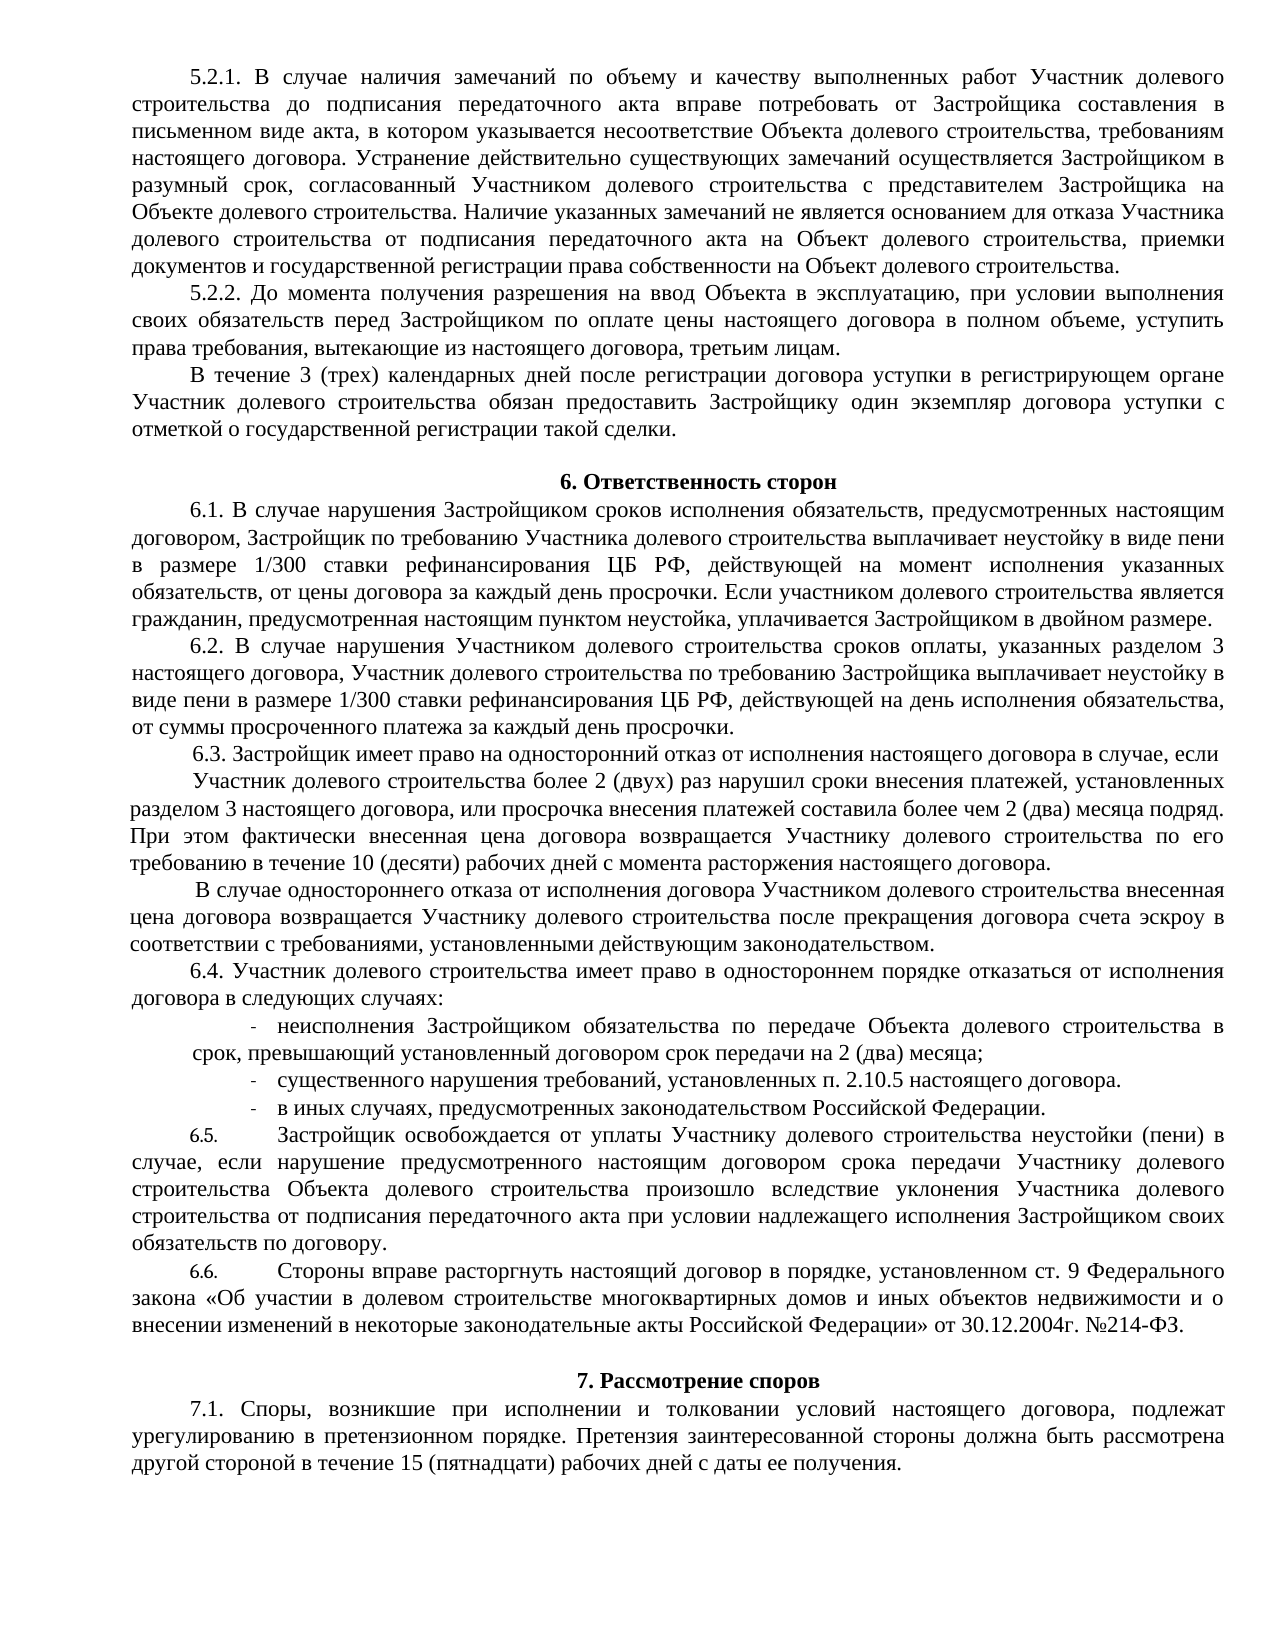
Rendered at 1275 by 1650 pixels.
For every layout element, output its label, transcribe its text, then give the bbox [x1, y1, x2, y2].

text 6.2. В случае нарушения Участником долевого строительства сроков оплаты, указанных разделом 3 настоящего договора, Участник долевого строительства по требованию Застройщика выплачивает неустойку в виде пени в размере 1/300 ставки рефинансирования ЦБ РФ, действующей на день исполнения обязательства, от суммы просроченного платежа за каждый день просрочки. [132, 632, 1226, 739]
list в иных случаях, предусмотренных законодательством Российской Федерации. [192, 1093, 1226, 1120]
list Застройщик освобождается от уплаты Участнику долевого строительства неустойки (пени) в случае, если нарушение предусмотренного настоящим договором срока передачи Участнику долевого строительства Объекта долевого строительства произошло вследствие уклонения Участника долевого строительства от подписания передаточного акта при условии надлежащего исполнения Застройщиком своих обязательств по договору. [132, 1121, 1226, 1256]
text Участник долевого строительства более 2 (двух) раз нарушил сроки внесения платежей, установленных разделом 3 настоящего договора, или просрочка внесения платежей составила более чем 2 (два) месяца подряд. При этом фактически внесенная цена договора возвращается Участнику долевого строительства по его требованию в течение 10 (десяти) рабочих дней с момента расторжения настоящего договора. [129, 768, 1226, 875]
text 6.3. Застройщик имеет право на односторонний отказ от исполнения настоящего договора в случае, если [129, 740, 1226, 767]
text 5.2.2. До момента получения разрешения на ввод Объекта в эксплуатацию, при условии выполнения своих обязательств перед Застройщиком по оплате цены настоящего договора в полном объеме, уступить права требования, вытекающие из настоящего договора, третьим лицам. [132, 279, 1226, 360]
text В случае одностороннего отказа от исполнения договора Участником долевого строительства внесенная цена договора возвращается Участнику долевого строительства после прекращения договора счета эскроу в соответствии с требованиями, установленными действующим законодательством. [129, 876, 1226, 957]
text 6.4. Участник долевого строительства имеет право в одностороннем порядке отказаться от исполнения договора в следующих случаях: [132, 957, 1226, 1011]
text 5.2.1. В случае наличия замечаний по объему и качеству выполненных работ Участник долевого строительства до подписания передаточного акта вправе потребовать от Застройщика составления в письменном виде акта, в котором указывается несоответствие Объекта долевого строительства, требованиям настоящего договора. Устранение действительно существующих замечаний осуществляется Застройщиком в разумный срок, согласованный Участником долевого строительства с представителем Застройщика на Объекте долевого строительства. Наличие указанных замечаний не является основанием для отказа Участника долевого строительства от подписания передаточного акта на Объект долевого строительства, приемки документов и государственной регистрации права собственности на Объект долевого строительства. [132, 63, 1226, 279]
text 7.1. Споры, возникшие при исполнении и толковании условий настоящего договора, подлежат урегулированию в претензионном порядке. Претензия заинтересованной стороны должна быть рассмотрена другой стороной в течение 15 (пятнадцати) рабочих дней с даты ее получения. [132, 1395, 1226, 1476]
text 6.1. В случае нарушения Застройщиком сроков исполнения обязательств, предусмотренных настоящим договором, Застройщик по требованию Участника долевого строительства выплачивает неустойку в виде пени в размере 1/300 ставки рефинансирования ЦБ РФ, действующей на момент исполнения указанных обязательств, от цены договора за каждый день просрочки. Если участником долевого строительства является гражданин, предусмотренная настоящим пунктом неустойка, уплачивается Застройщиком в двойном размере. [132, 496, 1226, 631]
subtitle 6. Ответственность сторон [171, 468, 1226, 494]
subtitle 7. Рассмотрение споров [171, 1367, 1227, 1393]
text В течение 3 (трех) календарных дней после регистрации договора уступки в регистрирующем органе Участник долевого строительства обязан предоставить Застройщику один экземпляр договора уступки с отметкой о государственной регистрации такой сделки. [132, 361, 1226, 441]
list существенного нарушения требований, установленных п. 2.10.5 настоящего договора. [192, 1066, 1226, 1093]
list неисполнения Застройщиком обязательства по передаче Объекта долевого строительства в срок, превышающий установленный договором срок передачи на 2 (два) месяца; [192, 1012, 1226, 1065]
list Стороны вправе расторгнуть настоящий договор в порядке, установленном ст. 9 Федерального закона «Об участии в долевом строительстве многоквартирных домов и иных объектов недвижимости и о внесении изменений в некоторые законодательные акты Российской Федерации» от 30.12.2004г. №214-ФЗ. [132, 1257, 1226, 1337]
